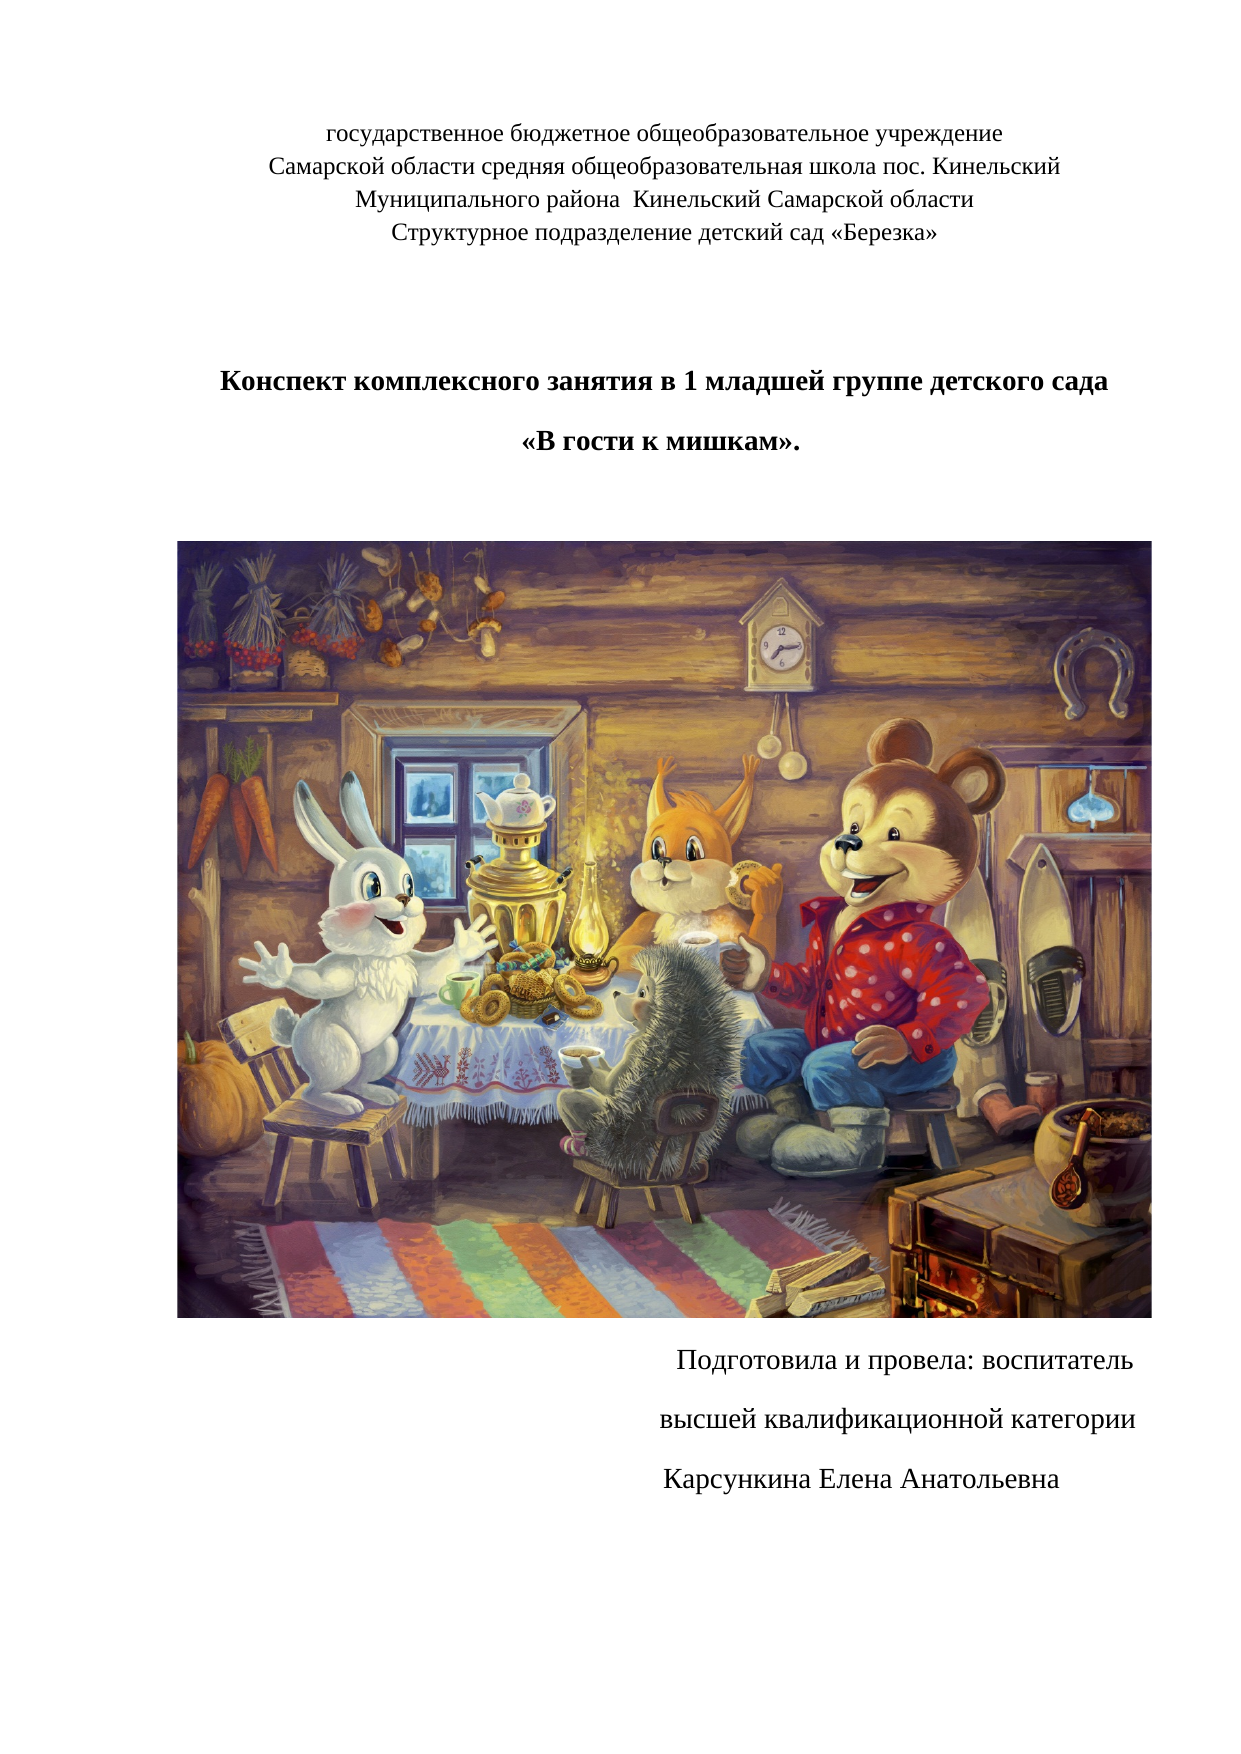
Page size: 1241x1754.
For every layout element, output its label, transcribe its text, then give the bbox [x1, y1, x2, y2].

text Подготовила и провела: воспитатель [177, 1342, 1152, 1376]
text Карсункина Елена Анатольевна [177, 1461, 1152, 1494]
text «В гости к мишкам». [177, 423, 1152, 456]
text высшей квалификационной категории [177, 1402, 1152, 1435]
picture [177, 541, 1152, 1318]
text государственное бюджетное общеобразовательное учреждение [177, 118, 1152, 147]
text Самарской области средняя общеобразовательная школа пос. Кинельский [177, 151, 1152, 180]
text Конспект комплексного занятия в 1 младшей группе детского сада [177, 363, 1152, 397]
text Муниципального района Кинельский Самарской области [177, 184, 1152, 213]
text Структурное подразделение детский сад «Березка» [177, 217, 1152, 246]
